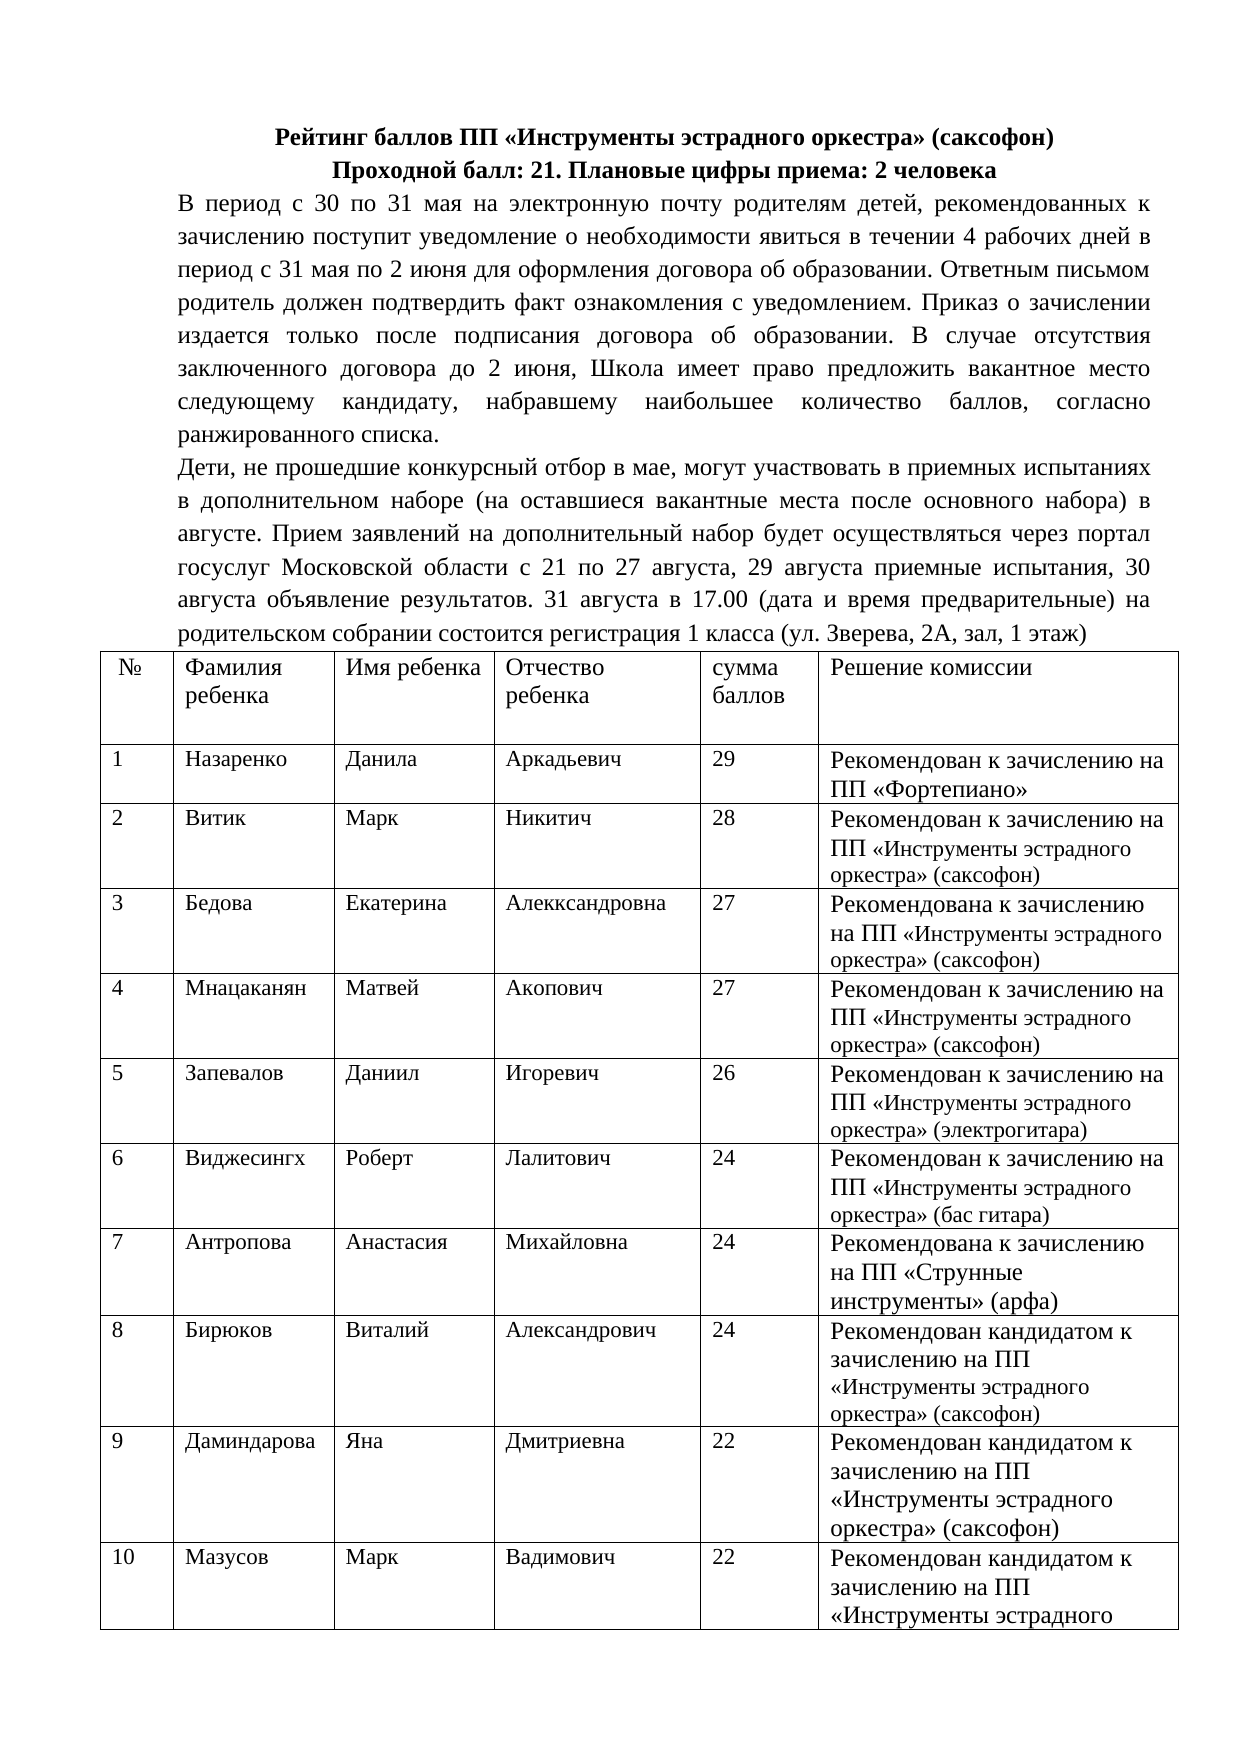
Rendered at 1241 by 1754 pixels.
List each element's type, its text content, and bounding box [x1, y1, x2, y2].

table_cell 22 [701, 1427, 818, 1542]
table_cell Рекомендован к зачислению на ПП «Фортепиано» [819, 745, 1178, 803]
table_header № [101, 652, 173, 744]
table_cell 5 [101, 1059, 173, 1142]
text Дети, не прошедшие конкурсный отбор в мае, могут участвовать в приемных испытаниях в дополнительном наборе (на оставшиеся вакантные места после основного набора) в августе. Прием заявлений на дополнительный набор будет осуществляться через портал госуслуг Московской области с 21 по 27 августа, 29 августа приемные испытания, 30 августа объявление результатов. 31 августа в 17.00 (дата и время предварительные) на родительском собрании состоится регистрация 1 класса (ул. Зверева, 2А, зал, 1 этаж) [177, 452, 1152, 646]
table_cell Вадимович [495, 1543, 700, 1629]
table_cell Михайловна [495, 1229, 700, 1315]
table_cell 4 [101, 974, 173, 1058]
table_cell Яна [335, 1427, 494, 1542]
table_cell Аркадьевич [495, 745, 700, 803]
table_cell Рекомендована к зачислению на ПП «Инструменты эстрадного оркестра» (саксофон) [819, 889, 1178, 973]
table_cell Бедова [174, 889, 334, 973]
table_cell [819, 1543, 1178, 1629]
table_cell Рекомендован к зачислению на ПП «Инструменты эстрадного оркестра» (бас гитара) [819, 1144, 1178, 1227]
table_header Решение комиссии [819, 652, 1178, 744]
table_cell 27 [701, 974, 818, 1058]
table_cell Даминдарова [174, 1427, 334, 1542]
text В период с 30 по 31 мая на электронную почту родителям детей, рекомендованных к зачислению поступит уведомление о необходимости явиться в течении 4 рабочих дней в период с 31 мая по 2 июня для оформления договора об образовании. Ответным письмом родитель должен подтвердить факт ознакомления с уведомлением. Приказ о зачислении издается только после подписания договора об образовании. В случае отсутствия заключенного договора до 2 июня, Школа имеет право предложить вакантное место следующему кандидату, набравшему наибольшее количество баллов, согласно ранжированного списка. [177, 188, 1152, 448]
table_cell Дмитриевна [495, 1427, 700, 1542]
table_cell 24 [701, 1316, 818, 1426]
table_cell 27 [701, 889, 818, 973]
table_cell Виталий [335, 1316, 494, 1426]
table_cell Рекомендован кандидатом к зачислению на ПП «Инструменты эстрадного оркестра» (саксофон) [819, 1316, 1178, 1426]
table_cell 8 [101, 1316, 173, 1426]
table_cell 6 [101, 1144, 173, 1227]
table_cell Матвей [335, 974, 494, 1058]
table_cell Акопович [495, 974, 700, 1058]
table_cell 1 [101, 745, 173, 803]
table_cell 3 [101, 889, 173, 973]
table_cell Анастасия [335, 1229, 494, 1315]
subtitle Рейтинг баллов ПП «Инструменты эстрадного оркестра» (саксофон) [177, 122, 1152, 151]
table_cell 9 [101, 1427, 173, 1542]
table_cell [819, 1427, 1178, 1542]
table_cell Екатерина [335, 889, 494, 973]
table_cell 28 [701, 804, 818, 888]
table_cell Мнацаканян [174, 974, 334, 1058]
table_header сумма баллов [701, 652, 818, 744]
table_cell Рекомендован к зачислению на ПП «Инструменты эстрадного оркестра» (электрогитара) [819, 1059, 1178, 1142]
table_cell Бирюков [174, 1316, 334, 1426]
table_cell 24 [701, 1144, 818, 1227]
table_cell Никитич [495, 804, 700, 888]
table_cell Антропова [174, 1229, 334, 1315]
table_cell Рекомендован к зачислению на ПП «Инструменты эстрадного оркестра» (саксофон) [819, 974, 1178, 1058]
table_cell Запевалов [174, 1059, 334, 1142]
table_cell 29 [701, 745, 818, 803]
table_cell Игоревич [495, 1059, 700, 1142]
table_cell Лалитович [495, 1144, 700, 1227]
table_cell Данила [335, 745, 494, 803]
table_cell Марк [335, 804, 494, 888]
table_cell 26 [701, 1059, 818, 1142]
table_header Имя ребенка [335, 652, 494, 744]
table_cell Виджесингх [174, 1144, 334, 1227]
table_cell Даниил [335, 1059, 494, 1142]
table_cell Мазусов [174, 1543, 334, 1629]
text Проходной балл: 21. Плановые цифры приема: 2 человека [177, 155, 1152, 184]
table_cell Александрович [495, 1316, 700, 1426]
table_cell Марк [335, 1543, 494, 1629]
table_header Отчество ребенка [495, 652, 700, 744]
table_cell 2 [101, 804, 173, 888]
table_cell Алекксандровна [495, 889, 700, 973]
table_cell Витик [174, 804, 334, 888]
table_header Фамилия ребенка [174, 652, 334, 744]
table_cell Роберт [335, 1144, 494, 1227]
table_cell 10 [101, 1543, 173, 1629]
table_cell 22 [701, 1543, 818, 1629]
table_cell 24 [701, 1229, 818, 1315]
table_cell Назаренко [174, 745, 334, 803]
table_cell 7 [101, 1229, 173, 1315]
table_cell Рекомендована к зачислению на ПП «Струнные инструменты» (арфа) [819, 1229, 1178, 1315]
table_cell Рекомендован к зачислению на ПП «Инструменты эстрадного оркестра» (саксофон) [819, 804, 1178, 888]
